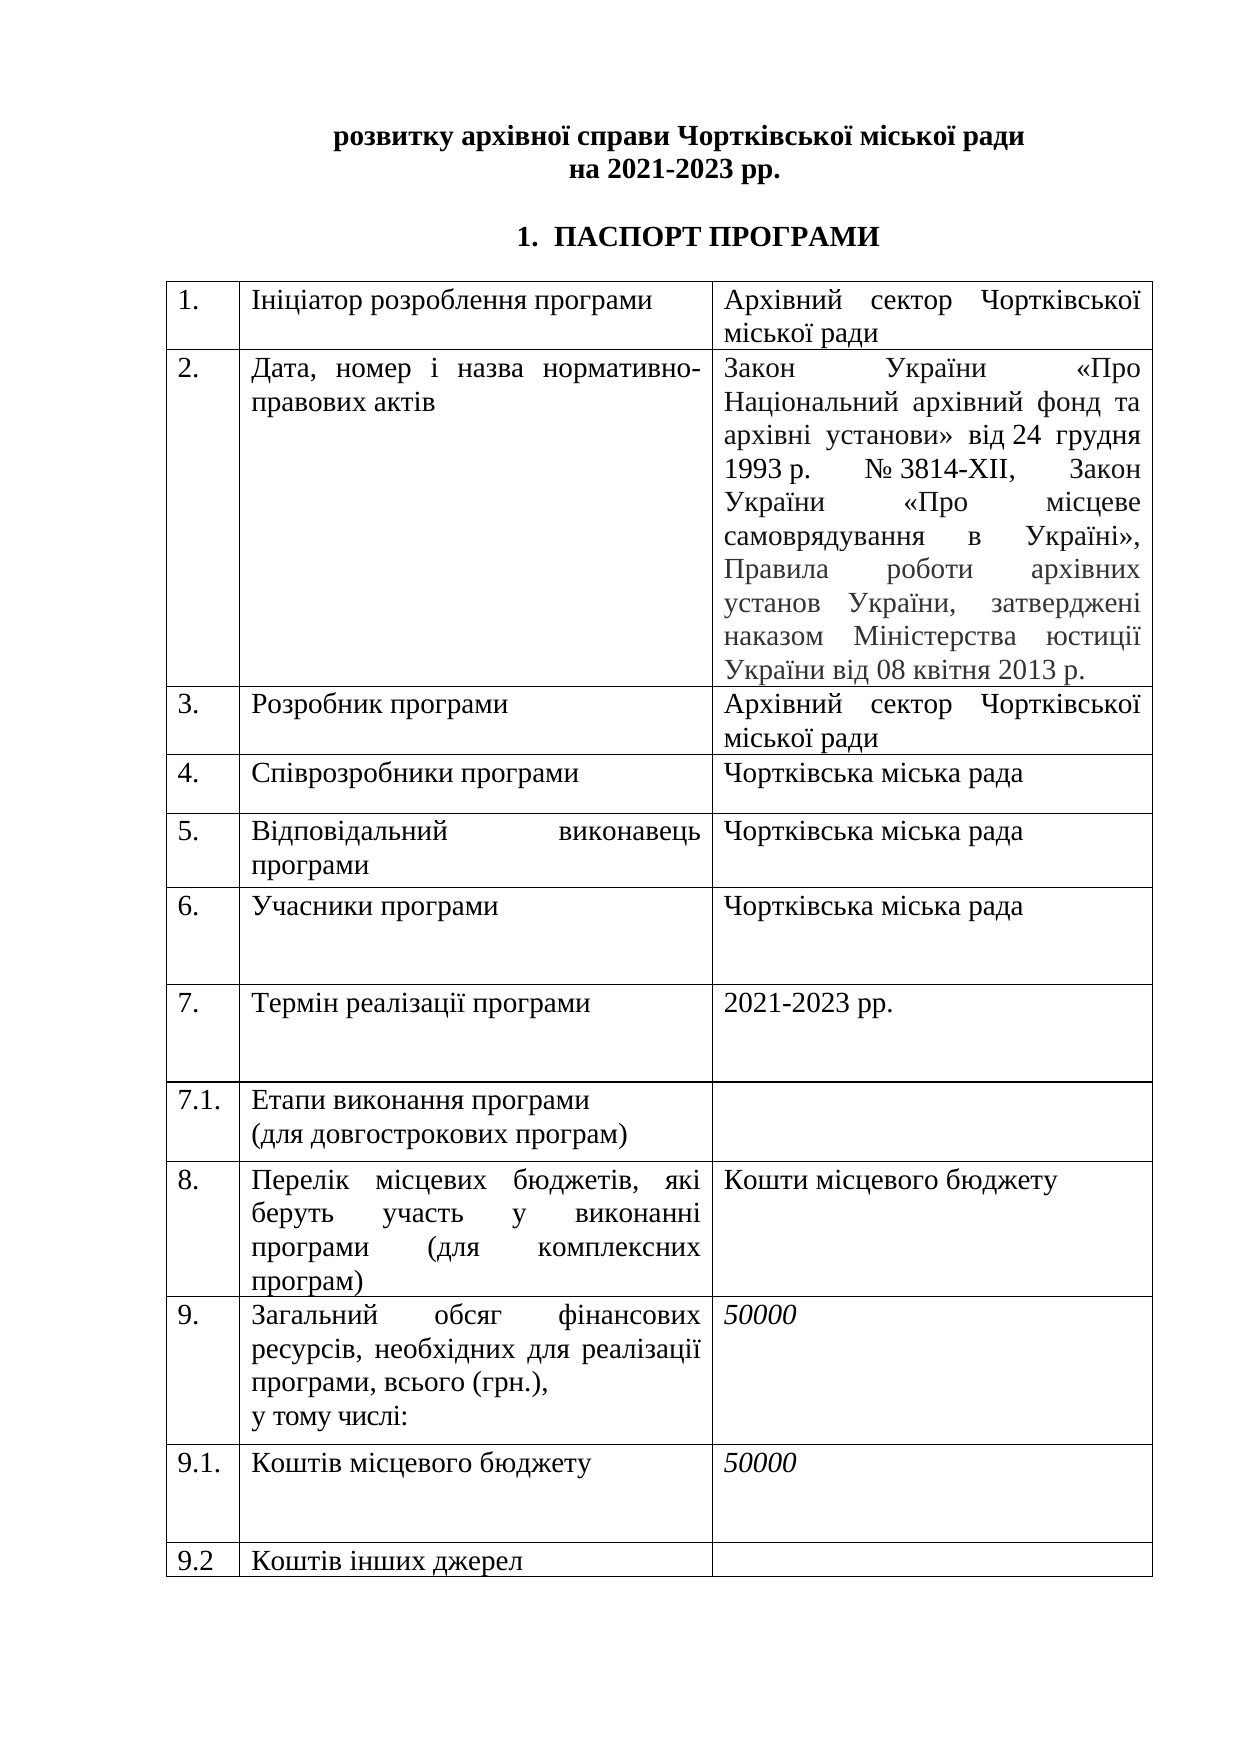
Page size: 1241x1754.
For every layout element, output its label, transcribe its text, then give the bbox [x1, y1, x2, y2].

table_cell 9.1. [167, 1445, 239, 1542]
table_cell 2. [167, 350, 239, 686]
table_cell 50000 [713, 1297, 1152, 1444]
table_cell Архівний сектор Чортківської міської ради [713, 687, 1152, 754]
table_header Архівний сектор Чортківської міської ради [713, 282, 1152, 349]
table_cell Етапи виконання програми (для довгострокових програм) [240, 1083, 712, 1161]
table_cell 9. [167, 1297, 239, 1444]
table_cell 4. [167, 755, 239, 812]
table_cell Чортківська міська рада [713, 814, 1152, 887]
table_cell Коштів інших джерел [240, 1543, 712, 1576]
table_cell [713, 1543, 1152, 1576]
table_cell 2021-2023 рр. [713, 985, 1152, 1081]
table_cell Дата, номер і назва нормативно-правових актів [240, 350, 712, 686]
table_cell 7.1. [167, 1083, 239, 1161]
table_cell Учасники програми [240, 888, 712, 984]
table_cell 8. [167, 1162, 239, 1296]
table_cell Чортківська міська рада [713, 755, 1152, 812]
table_cell Термін реалізації програми [240, 985, 712, 1081]
table_cell 3. [167, 687, 239, 754]
table_header Ініціатор розроблення програми [240, 282, 712, 349]
table_cell Чортківська міська рада [713, 888, 1152, 984]
table_cell 9.2 [167, 1543, 239, 1576]
table_cell 7. [167, 985, 239, 1081]
table_cell Закон України «Про Національний архівний фонд та архівні установи» від 24 грудня 1993 р. № 3814-XII, Закон України «Про місцеве самоврядування в Україні», Правила роботи архівних установ України, затверджені наказом Міністерства юстиції України від 08 квітня 2013 р. [713, 350, 1152, 686]
table_header 1. [167, 282, 239, 349]
table_cell Відповідальний виконавець програми [240, 814, 712, 887]
table_cell Кошти місцевого бюджету [713, 1162, 1152, 1296]
table_cell 50000 [713, 1445, 1152, 1542]
table_cell 6. [167, 888, 239, 984]
text розвитку архівної справи Чортківської міської ради [177, 118, 1181, 152]
table_cell 5. [167, 814, 239, 887]
table_cell Розробник програми [240, 687, 712, 754]
text на 2021-2023 рр. [177, 152, 1181, 185]
table_cell Загальний обсяг фінансових ресурсів, необхідних для реалізації програми, всього (грн.), у тому числі: [240, 1297, 712, 1444]
table_cell Співрозробники програми [240, 755, 712, 812]
list ПАСПОРТ ПРОГРАМИ [215, 219, 1181, 252]
table_cell Коштів місцевого бюджету [240, 1445, 712, 1542]
table_cell Перелік місцевих бюджетів, які беруть участь у виконанні програми (для комплексних програм) [240, 1162, 712, 1296]
table_cell [713, 1083, 1152, 1161]
